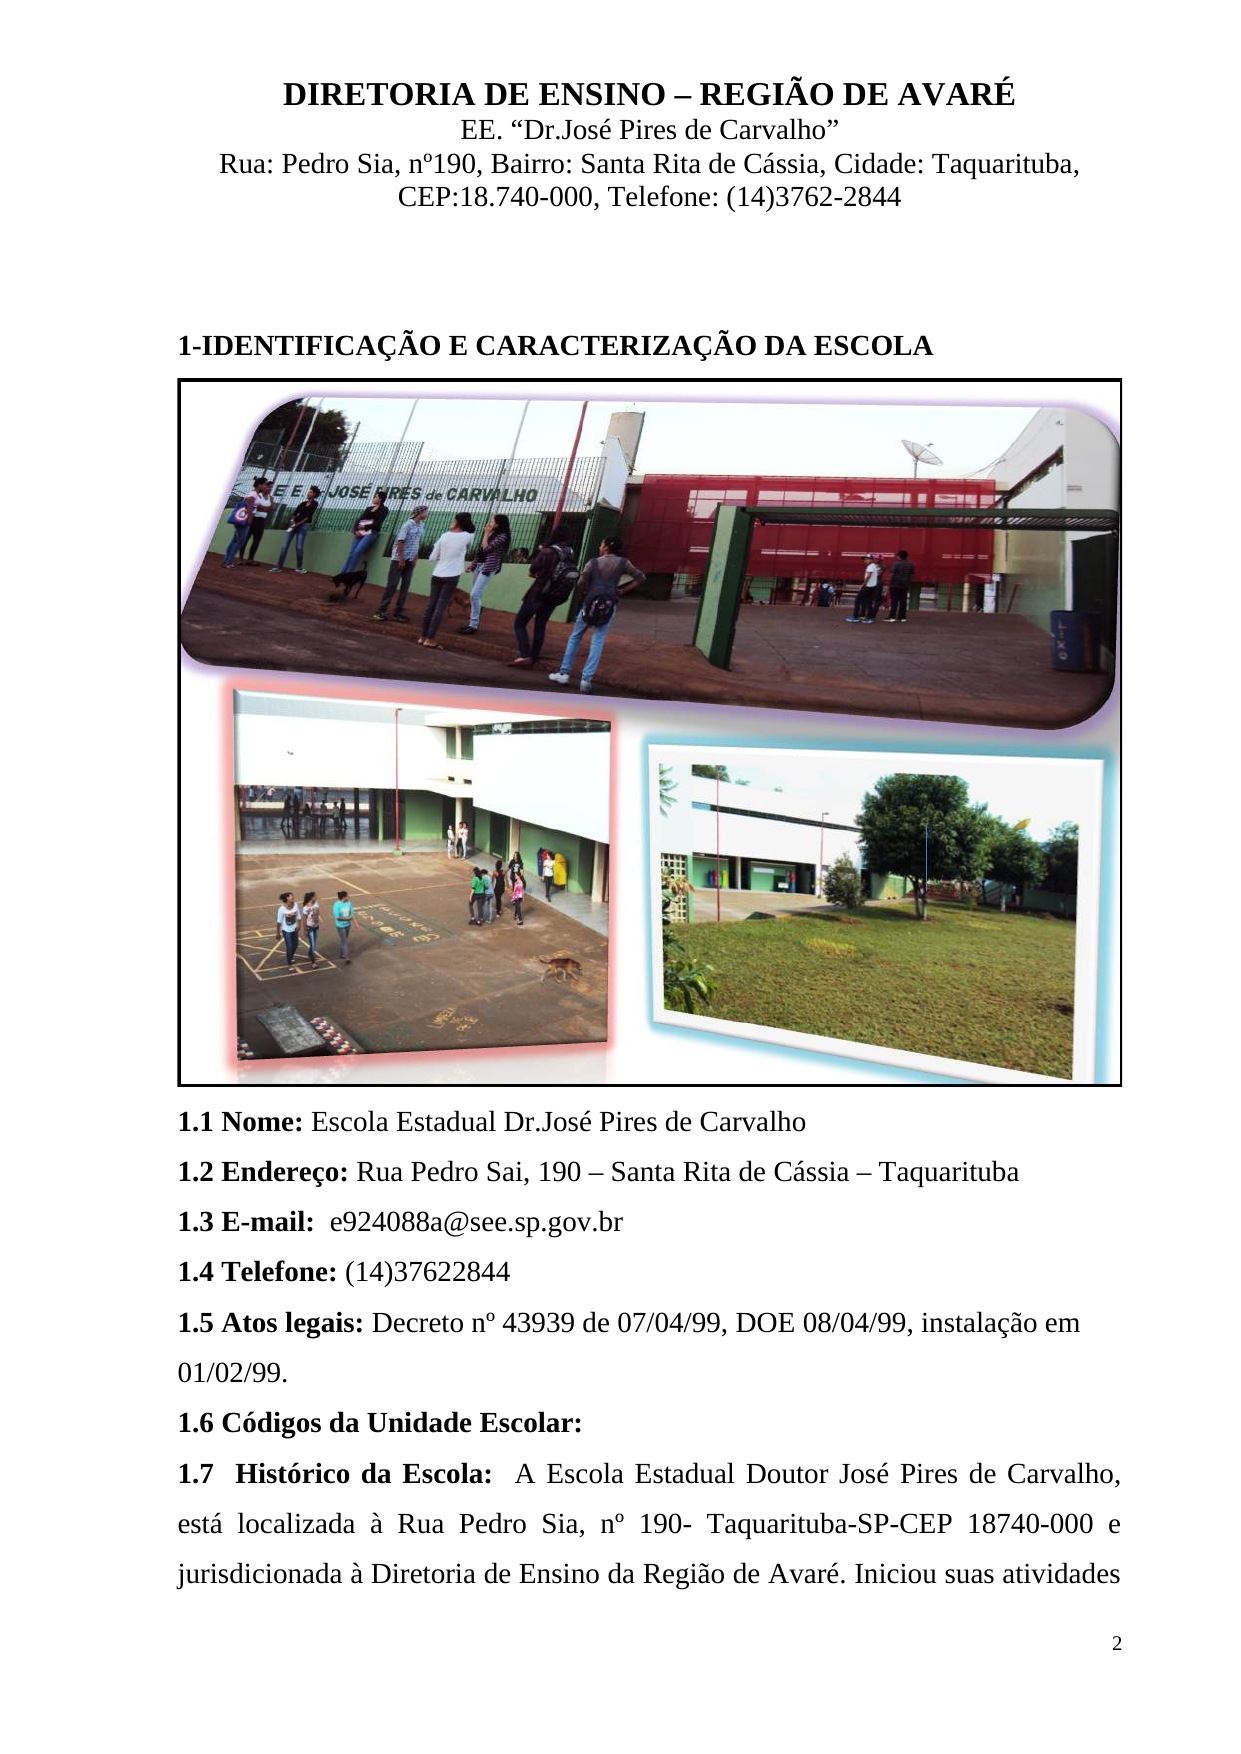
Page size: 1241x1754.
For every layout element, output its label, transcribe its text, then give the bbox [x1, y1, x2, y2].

text 1.2 Endereço: Rua Pedro Sai, 190 – Santa Rita de Cássia – Taquarituba [177, 1154, 1122, 1187]
text 1-IDENTIFICAÇÃO E CARACTERIZAÇÃO DA ESCOLA [177, 328, 1122, 361]
text 1.6 Códigos da Unidade Escolar: [177, 1406, 1122, 1439]
text 1.1 Nome: Escola Estadual Dr.José Pires de Carvalho [177, 1104, 1122, 1137]
text 1.3 E-mail: e924088a@see.sp.gov.br [177, 1204, 1122, 1238]
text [177, 1456, 1122, 1590]
text 1.4 Telefone: (14)37622844 [177, 1254, 1122, 1288]
picture [177, 378, 1123, 1087]
text 1.5 Atos legais: Decreto nº 43939 de 07/04/99, DOE 08/04/99, instalação em 01/02/99. [177, 1305, 1122, 1389]
